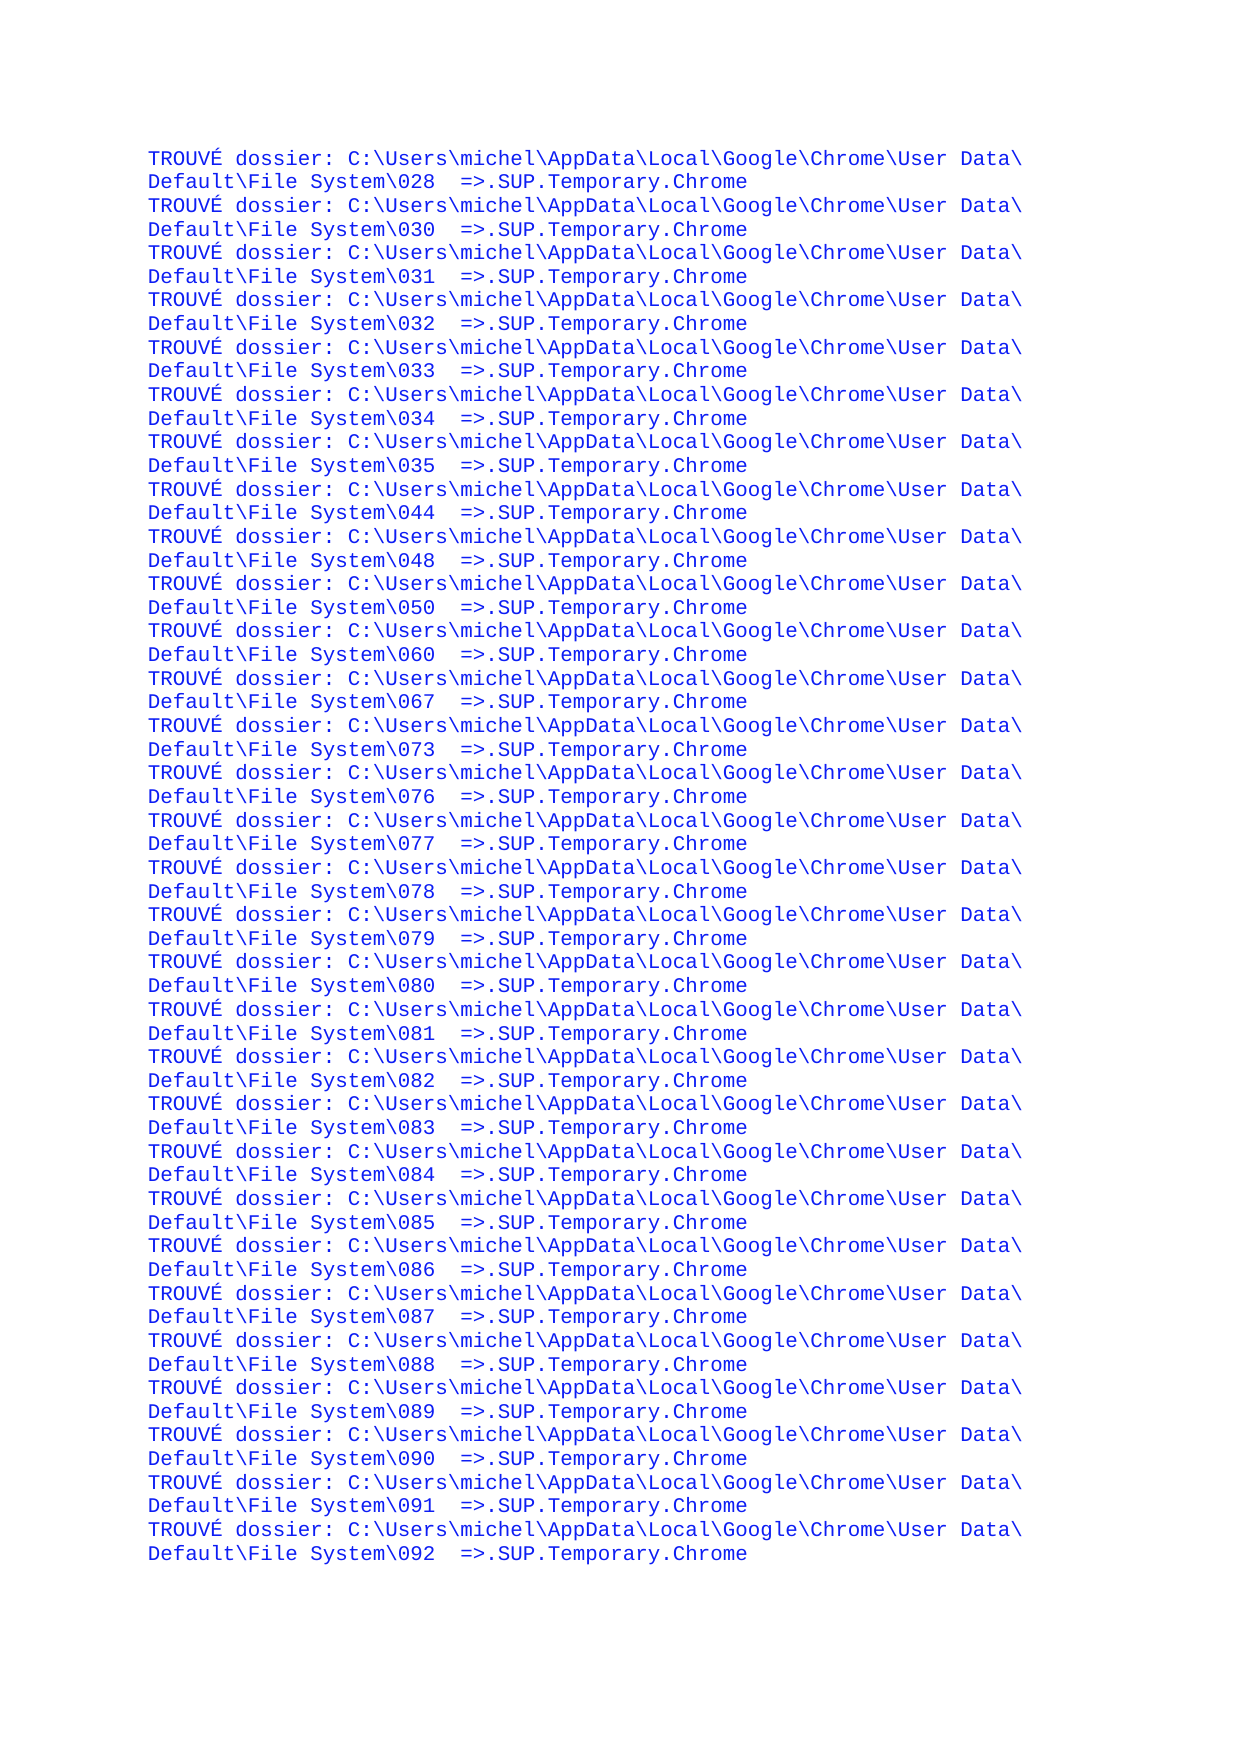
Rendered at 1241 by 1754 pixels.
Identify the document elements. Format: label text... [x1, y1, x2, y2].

text TROUVÉ dossier: C:\Users\michel\AppData\Local\Google\Chrome\User Data\Default\File System\089 =>.SUP.Temporary.Chrome [148, 1377, 1093, 1424]
text TROUVÉ dossier: C:\Users\michel\AppData\Local\Google\Chrome\User Data\Default\File System\092 =>.SUP.Temporary.Chrome [148, 1519, 1093, 1566]
text TROUVÉ dossier: C:\Users\michel\AppData\Local\Google\Chrome\User Data\Default\File System\086 =>.SUP.Temporary.Chrome [148, 1235, 1093, 1283]
text TROUVÉ dossier: C:\Users\michel\AppData\Local\Google\Chrome\User Data\Default\File System\060 =>.SUP.Temporary.Chrome [148, 621, 1093, 668]
text TROUVÉ dossier: C:\Users\michel\AppData\Local\Google\Chrome\User Data\Default\File System\044 =>.SUP.Temporary.Chrome [148, 479, 1093, 526]
text TROUVÉ dossier: C:\Users\michel\AppData\Local\Google\Chrome\User Data\Default\File System\073 =>.SUP.Temporary.Chrome [148, 715, 1093, 762]
text TROUVÉ dossier: C:\Users\michel\AppData\Local\Google\Chrome\User Data\Default\File System\031 =>.SUP.Temporary.Chrome [148, 242, 1093, 289]
text TROUVÉ dossier: C:\Users\michel\AppData\Local\Google\Chrome\User Data\Default\File System\033 =>.SUP.Temporary.Chrome [148, 337, 1093, 384]
text TROUVÉ dossier: C:\Users\michel\AppData\Local\Google\Chrome\User Data\Default\File System\032 =>.SUP.Temporary.Chrome [148, 289, 1093, 337]
text TROUVÉ dossier: C:\Users\michel\AppData\Local\Google\Chrome\User Data\Default\File System\082 =>.SUP.Temporary.Chrome [148, 1046, 1093, 1093]
text TROUVÉ dossier: C:\Users\michel\AppData\Local\Google\Chrome\User Data\Default\File System\035 =>.SUP.Temporary.Chrome [148, 431, 1093, 479]
text TROUVÉ dossier: C:\Users\michel\AppData\Local\Google\Chrome\User Data\Default\File System\079 =>.SUP.Temporary.Chrome [148, 904, 1093, 952]
text TROUVÉ dossier: C:\Users\michel\AppData\Local\Google\Chrome\User Data\Default\File System\081 =>.SUP.Temporary.Chrome [148, 999, 1093, 1046]
text TROUVÉ dossier: C:\Users\michel\AppData\Local\Google\Chrome\User Data\Default\File System\090 =>.SUP.Temporary.Chrome [148, 1424, 1093, 1472]
text TROUVÉ dossier: C:\Users\michel\AppData\Local\Google\Chrome\User Data\Default\File System\091 =>.SUP.Temporary.Chrome [148, 1472, 1093, 1519]
text TROUVÉ dossier: C:\Users\michel\AppData\Local\Google\Chrome\User Data\Default\File System\076 =>.SUP.Temporary.Chrome [148, 762, 1093, 810]
text TROUVÉ dossier: C:\Users\michel\AppData\Local\Google\Chrome\User Data\Default\File System\028 =>.SUP.Temporary.Chrome [148, 148, 1093, 195]
text TROUVÉ dossier: C:\Users\michel\AppData\Local\Google\Chrome\User Data\Default\File System\083 =>.SUP.Temporary.Chrome [148, 1093, 1093, 1141]
text TROUVÉ dossier: C:\Users\michel\AppData\Local\Google\Chrome\User Data\Default\File System\048 =>.SUP.Temporary.Chrome [148, 526, 1093, 573]
text TROUVÉ dossier: C:\Users\michel\AppData\Local\Google\Chrome\User Data\Default\File System\078 =>.SUP.Temporary.Chrome [148, 857, 1093, 904]
text TROUVÉ dossier: C:\Users\michel\AppData\Local\Google\Chrome\User Data\Default\File System\085 =>.SUP.Temporary.Chrome [148, 1188, 1093, 1235]
text TROUVÉ dossier: C:\Users\michel\AppData\Local\Google\Chrome\User Data\Default\File System\087 =>.SUP.Temporary.Chrome [148, 1283, 1093, 1330]
text TROUVÉ dossier: C:\Users\michel\AppData\Local\Google\Chrome\User Data\Default\File System\077 =>.SUP.Temporary.Chrome [148, 810, 1093, 857]
text TROUVÉ dossier: C:\Users\michel\AppData\Local\Google\Chrome\User Data\Default\File System\080 =>.SUP.Temporary.Chrome [148, 952, 1093, 999]
text TROUVÉ dossier: C:\Users\michel\AppData\Local\Google\Chrome\User Data\Default\File System\067 =>.SUP.Temporary.Chrome [148, 668, 1093, 715]
text TROUVÉ dossier: C:\Users\michel\AppData\Local\Google\Chrome\User Data\Default\File System\088 =>.SUP.Temporary.Chrome [148, 1330, 1093, 1377]
text TROUVÉ dossier: C:\Users\michel\AppData\Local\Google\Chrome\User Data\Default\File System\084 =>.SUP.Temporary.Chrome [148, 1141, 1093, 1188]
text TROUVÉ dossier: C:\Users\michel\AppData\Local\Google\Chrome\User Data\Default\File System\034 =>.SUP.Temporary.Chrome [148, 384, 1093, 431]
text TROUVÉ dossier: C:\Users\michel\AppData\Local\Google\Chrome\User Data\Default\File System\050 =>.SUP.Temporary.Chrome [148, 573, 1093, 621]
text TROUVÉ dossier: C:\Users\michel\AppData\Local\Google\Chrome\User Data\Default\File System\030 =>.SUP.Temporary.Chrome [148, 195, 1093, 242]
